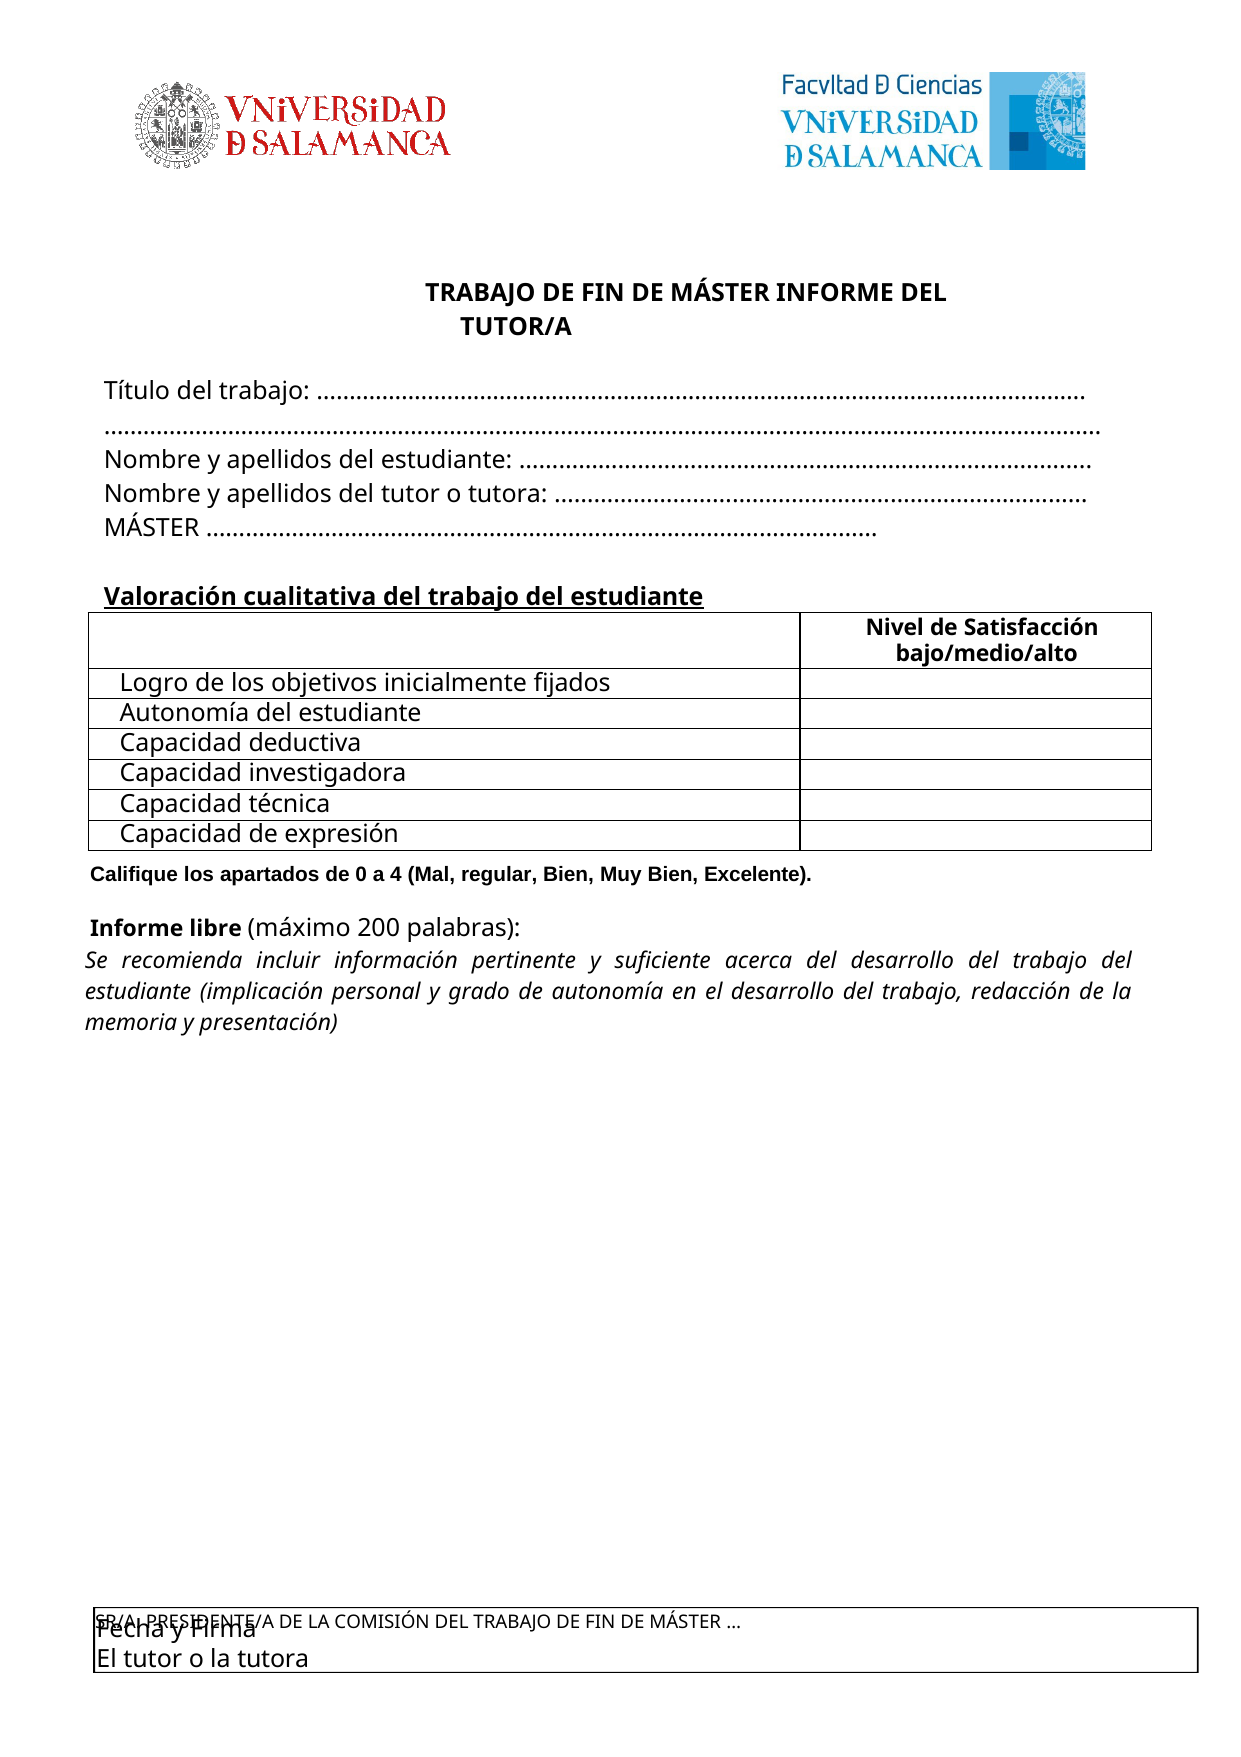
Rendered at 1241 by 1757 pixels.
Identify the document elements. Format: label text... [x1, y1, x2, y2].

text ……………………………………………………………………………………………………………………………………… Nombre y apellidos del estudiante: …………………………………………………………….…………….. Nombre y apellidos del tutor o tutora: ……………………………………………………………………… MÁSTER ………………………………………………………………………………………… [103, 408, 1165, 544]
table_cell Capacidad de expresión [89, 821, 799, 850]
table_cell [801, 669, 1151, 698]
table_cell Capacidad investigadora [89, 760, 799, 789]
subtitle TRABAJO DE FIN DE MÁSTER INFORME DEL TUTOR/A [425, 274, 953, 342]
table_cell [801, 729, 1151, 759]
table_cell Logro de los objetivos inicialmente fijados [89, 669, 799, 698]
table_cell [801, 699, 1151, 728]
text Título del trabajo: ………………………………………………………………………………………………………. [103, 373, 1165, 407]
picture [135, 81, 454, 170]
table_cell [801, 760, 1151, 789]
table_cell [801, 821, 1151, 850]
text Fecha y Firma [96, 1613, 1165, 1643]
subtitle Valoración cualitativa del trabajo del estudiante [103, 578, 1165, 612]
text El tutor o la tutora [96, 1643, 1165, 1674]
picture [777, 72, 1086, 170]
text Informe libre (máximo 200 palabras): [90, 909, 1165, 943]
table_cell Capacidad técnica [89, 790, 799, 819]
table_header Nivel de Satisfacción bajo/medio/alto [801, 613, 1151, 668]
table_header [89, 613, 799, 668]
text Califique los apartados de 0 a 4 (Mal, regular, Bien, Muy Bien, Excelente). [90, 862, 1165, 886]
table_cell Autonomía del estudiante [89, 699, 799, 728]
text Se recomienda incluir información pertinente y suficiente acerca del desarrollo del trabajo del estudiante (implicación personal y grado de autonomía en el desarrollo del trabajo, redacción de la memoria y presentación) [84, 943, 1133, 1037]
table_cell [801, 790, 1151, 819]
table_cell Capacidad deductiva [89, 729, 799, 759]
